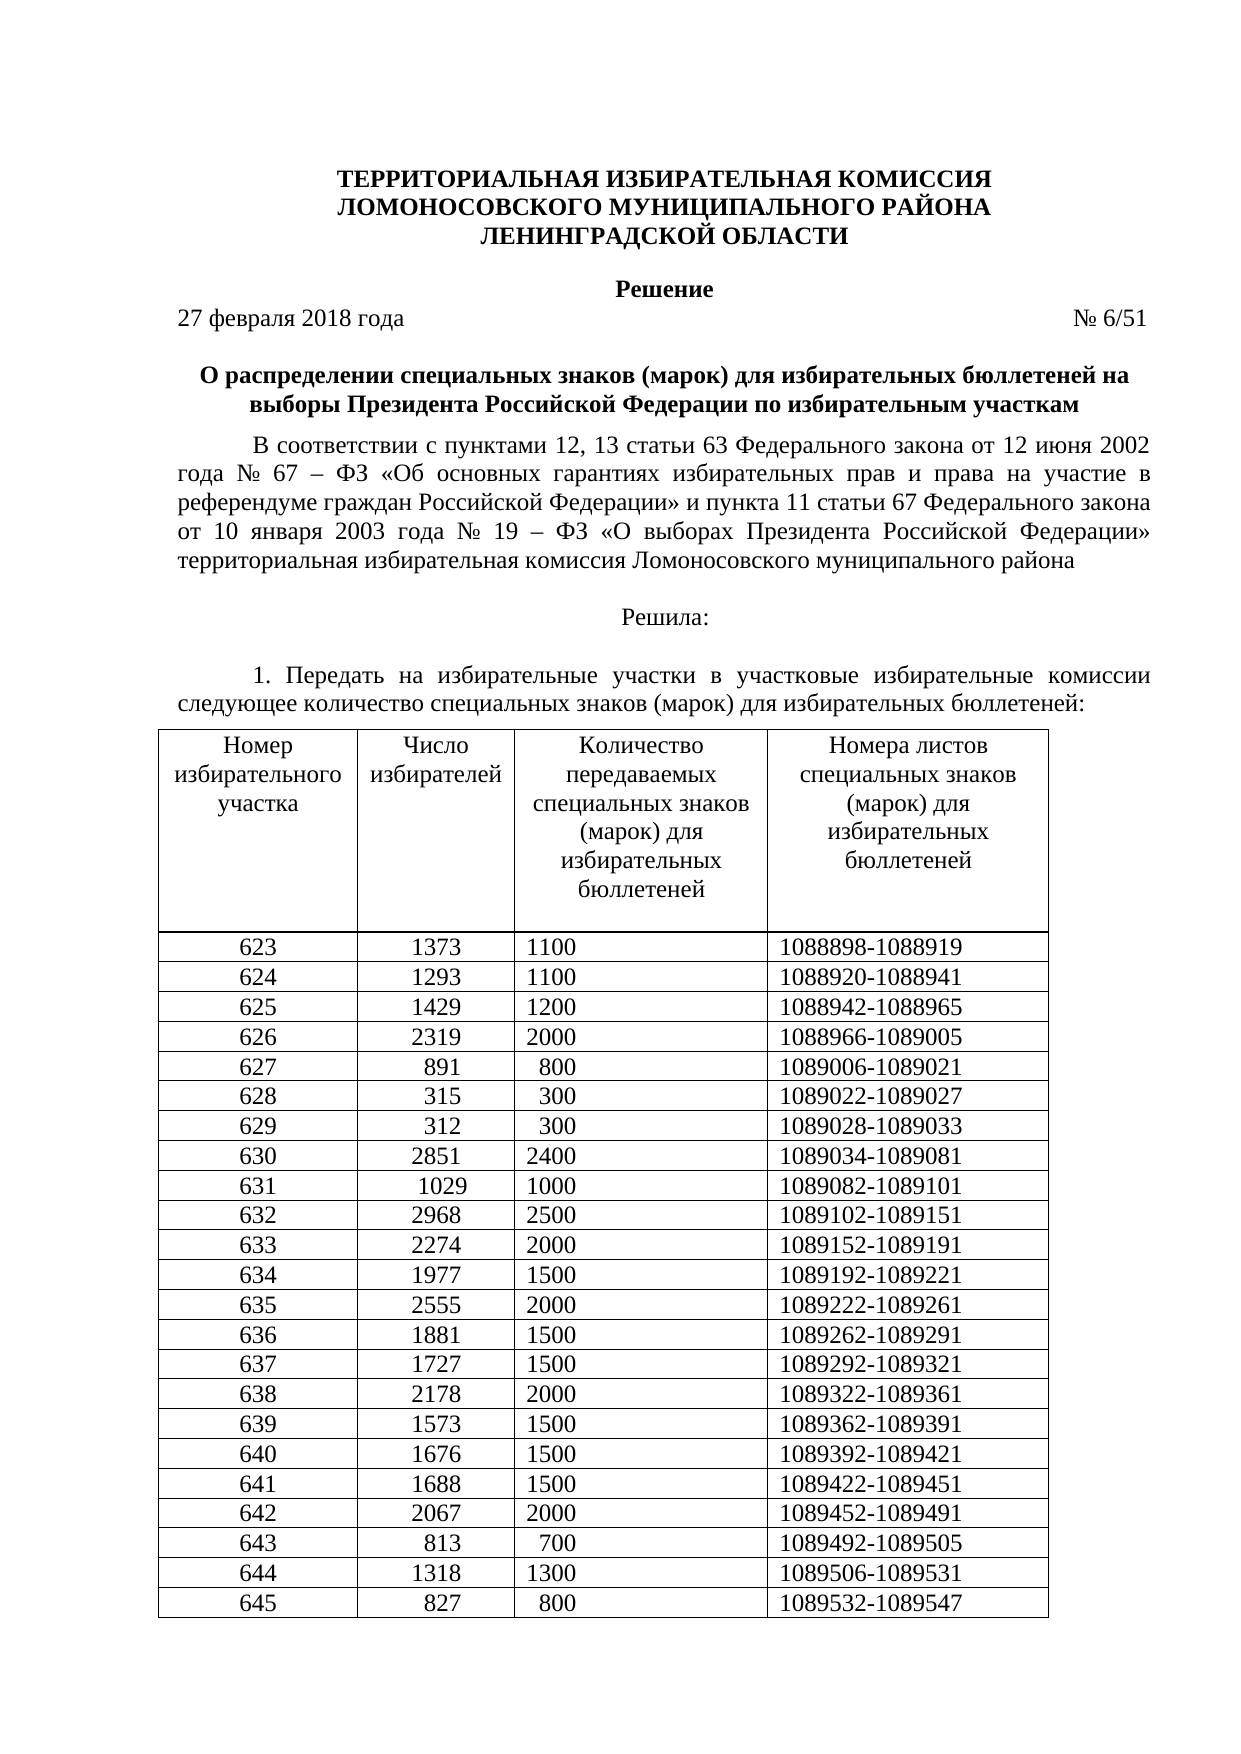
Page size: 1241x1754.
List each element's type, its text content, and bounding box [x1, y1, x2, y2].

table_cell 639 [159, 1409, 357, 1438]
table_cell 2851 [358, 1141, 514, 1170]
table_cell 300 [515, 1081, 767, 1110]
table_cell 2000 [515, 1022, 767, 1051]
table_cell 813 [358, 1528, 514, 1557]
table_cell 1088898-1088919 [768, 933, 1048, 961]
table_cell 2000 [515, 1379, 767, 1408]
table_cell 1500 [515, 1320, 767, 1348]
table_cell 642 [159, 1499, 357, 1527]
table_cell 1089422-1089451 [768, 1469, 1048, 1497]
table_cell 627 [159, 1052, 357, 1080]
table_cell 1089034-1089081 [768, 1141, 1048, 1170]
table_cell 1727 [358, 1350, 514, 1378]
text В соответствии с пунктами 12, 13 статьи 63 Федерального закона от 12 июня 2002 года № 67 – ФЗ «Об основных гарантиях избирательных прав и права на участие в референдуме граждан Российской Федерации» и пункта 11 статьи 67 Федерального закона от 10 января 2003 года № 19 – ФЗ «О выборах Президента Российской Федерации» территориальная избирательная комиссия Ломоносовского муниципального района [177, 430, 1152, 573]
text О распределении специальных знаков (марок) для избирательных бюллетеней на выборы Президента Российской Федерации по избирательным участкам [177, 360, 1152, 418]
table_cell 1089022-1089027 [768, 1081, 1048, 1110]
table_cell 1500 [515, 1260, 767, 1289]
table_cell 1089362-1089391 [768, 1409, 1048, 1438]
table_cell 1089222-1089261 [768, 1290, 1048, 1319]
table_cell 637 [159, 1350, 357, 1378]
table_cell 640 [159, 1439, 357, 1468]
table_cell 641 [159, 1469, 357, 1497]
table_cell 1089506-1089531 [768, 1558, 1048, 1587]
table_cell 1500 [515, 1439, 767, 1468]
table_cell 644 [159, 1558, 357, 1587]
text 1. Передать на избирательные участки в участковые избирательные комиссии следующее количество специальных знаков (марок) для избирательных бюллетеней: [177, 660, 1152, 717]
table_cell 643 [159, 1528, 357, 1557]
table_cell 312 [358, 1111, 514, 1140]
table_cell 1373 [358, 933, 514, 961]
table_cell 631 [159, 1171, 357, 1199]
table_cell 629 [159, 1111, 357, 1140]
table_cell 1089102-1089151 [768, 1201, 1048, 1229]
table_cell 891 [358, 1052, 514, 1080]
text Решение [177, 274, 1152, 303]
table_cell 1573 [358, 1409, 514, 1438]
table_cell 1881 [358, 1320, 514, 1348]
text Решила: [177, 602, 1152, 631]
table_cell 2968 [358, 1201, 514, 1229]
table_header Число избирателей [358, 730, 514, 931]
table_cell 638 [159, 1379, 357, 1408]
table_cell 2319 [358, 1022, 514, 1051]
table_cell 1200 [515, 992, 767, 1021]
table_cell 625 [159, 992, 357, 1021]
table_cell 1318 [358, 1558, 514, 1587]
table_cell 700 [515, 1528, 767, 1557]
table_cell 2000 [515, 1499, 767, 1527]
table_cell 1977 [358, 1260, 514, 1289]
table_cell 1089452-1089491 [768, 1499, 1048, 1527]
table_cell 1300 [515, 1558, 767, 1587]
table_cell 1089292-1089321 [768, 1350, 1048, 1378]
table_cell 628 [159, 1081, 357, 1110]
table_cell 1100 [515, 962, 767, 991]
table_cell 1088942-1088965 [768, 992, 1048, 1021]
table_cell 827 [358, 1588, 514, 1617]
table_cell 624 [159, 962, 357, 991]
table_cell 1000 [515, 1171, 767, 1199]
table_cell 645 [159, 1588, 357, 1617]
text 27 февраля 2018 года № 6/51 [177, 303, 1152, 331]
table_cell 2067 [358, 1499, 514, 1527]
table_cell 1100 [515, 933, 767, 961]
table_cell 632 [159, 1201, 357, 1229]
table_cell 633 [159, 1230, 357, 1259]
table_cell 1089262-1089291 [768, 1320, 1048, 1348]
table_cell 636 [159, 1320, 357, 1348]
table_cell 300 [515, 1111, 767, 1140]
table_cell 630 [159, 1141, 357, 1170]
table_cell 1429 [358, 992, 514, 1021]
table_cell 2178 [358, 1379, 514, 1408]
table_cell 1089322-1089361 [768, 1379, 1048, 1408]
table_cell 2274 [358, 1230, 514, 1259]
table_cell 1088920-1088941 [768, 962, 1048, 991]
table_cell 1089492-1089505 [768, 1528, 1048, 1557]
table_cell 1500 [515, 1350, 767, 1378]
table_cell 1500 [515, 1469, 767, 1497]
table_header Номера листов специальных знаков (марок) для избирательных бюллетеней [768, 730, 1048, 931]
table_cell 1089028-1089033 [768, 1111, 1048, 1140]
table_cell 2555 [358, 1290, 514, 1319]
table_cell 1293 [358, 962, 514, 991]
table_cell 315 [358, 1081, 514, 1110]
table_cell 1688 [358, 1469, 514, 1497]
table_cell 1089152-1089191 [768, 1230, 1048, 1259]
table_header Номер избирательного участка [159, 730, 357, 931]
table_cell 1088966-1089005 [768, 1022, 1048, 1051]
table_cell 1500 [515, 1409, 767, 1438]
table_cell 1676 [358, 1439, 514, 1468]
table_cell 2400 [515, 1141, 767, 1170]
table_cell 1089192-1089221 [768, 1260, 1048, 1289]
table_cell 2000 [515, 1290, 767, 1319]
table_cell 626 [159, 1022, 357, 1051]
table_cell 800 [515, 1588, 767, 1617]
table_cell 800 [515, 1052, 767, 1080]
table_cell 1089082-1089101 [768, 1171, 1048, 1199]
table_cell 2000 [515, 1230, 767, 1259]
table_cell 1029 [358, 1171, 514, 1199]
table_cell 634 [159, 1260, 357, 1289]
table_cell 1089392-1089421 [768, 1439, 1048, 1468]
table_cell 635 [159, 1290, 357, 1319]
table_cell 1089006-1089021 [768, 1052, 1048, 1080]
table_cell 623 [159, 933, 357, 961]
table_header Количество передаваемых специальных знаков (марок) для избирательных бюллетеней [515, 730, 767, 931]
table_cell 1089532-1089547 [768, 1588, 1048, 1617]
title Территориальная избирательная комиссия Ломоносовского муниципального района ЛЕНИНГРАДСКОЙ ОБЛАСТИ [177, 164, 1152, 250]
table_cell 2500 [515, 1201, 767, 1229]
